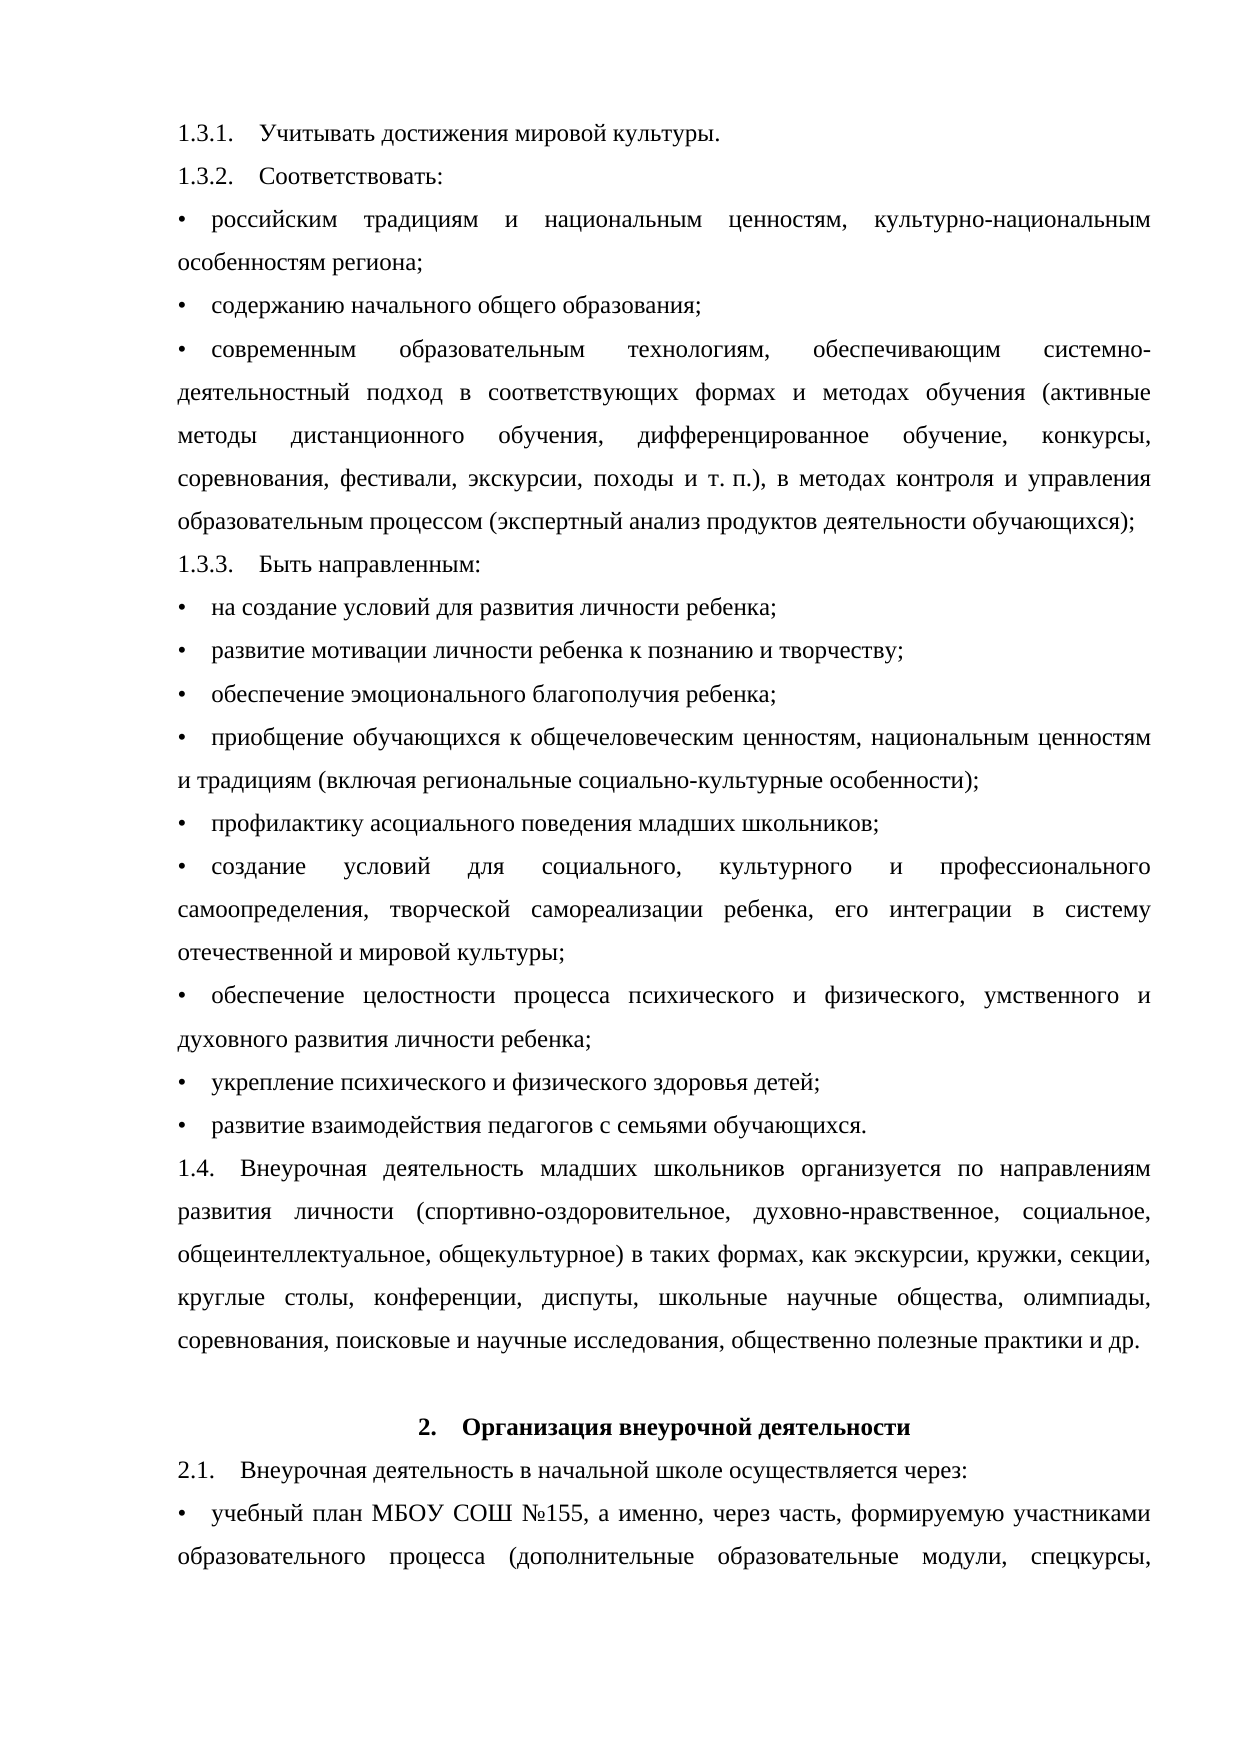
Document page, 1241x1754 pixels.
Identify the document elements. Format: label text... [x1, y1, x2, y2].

text 2.1. Внеурочная деятельность в начальной школе осуществляется через: [177, 1455, 1152, 1484]
text 1.3.1. Учитывать достижения мировой культуры. [177, 118, 1152, 147]
text • развитие взаимодействия педагогов с семьями обучающихся. [177, 1110, 1152, 1139]
text 1.4. Внеурочная деятельность младших школьников организуется по направлениям развития личности (спортивно-оздоровительное, духовно-нравственное, социальное, общеинтеллектуальное, общекультурное) в таких формах, как экскурсии, кружки, секции, круглые столы, конференции, диспуты, школьные научные общества, олимпиады, соревнования, поисковые и научные исследования, общественно полезные практики и др. [177, 1153, 1152, 1354]
text 2. Организация внеурочной деятельности [177, 1412, 1152, 1441]
text • приобщение обучающихся к общечеловеческим ценностям, национальным ценностям и традициям (включая региональные социально-культурные особенности); [177, 722, 1152, 794]
text • на создание условий для развития личности ребенка; [177, 592, 1152, 621]
text 1.3.2. Соответствовать: [177, 161, 1152, 190]
text • создание условий для социального, культурного и профессионального самоопределения, творческой самореализации ребенка, его интеграции в систему отечественной и мировой культуры; [177, 851, 1152, 966]
text 1.3.3. Быть направленным: [177, 549, 1152, 578]
text • российским традициям и национальным ценностям, культурно-национальным особенностям региона; [177, 204, 1152, 276]
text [177, 1498, 1152, 1570]
text • профилактику асоциального поведения младших школьников; [177, 808, 1152, 837]
text • содержанию начального общего образования; [177, 291, 1152, 319]
text • укрепление психического и физического здоровья детей; [177, 1067, 1152, 1096]
text • обеспечение целостности процесса психического и физического, умственного и духовного развития личности ребенка; [177, 981, 1152, 1052]
text • современным образовательным технологиям, обеспечивающим системно-деятельностный подход в соответствующих формах и методах обучения (активные методы дистанционного обучения, дифференцированное обучение, конкурсы, соревнования, фестивали, экскурсии, походы и т. п.), в методах контроля и управления образовательным процессом (экспертный анализ продуктов деятельности обучающихся); [177, 334, 1152, 535]
text • развитие мотивации личности ребенка к познанию и творчеству; [177, 636, 1152, 664]
text • обеспечение эмоционального благополучия ребенка; [177, 679, 1152, 707]
